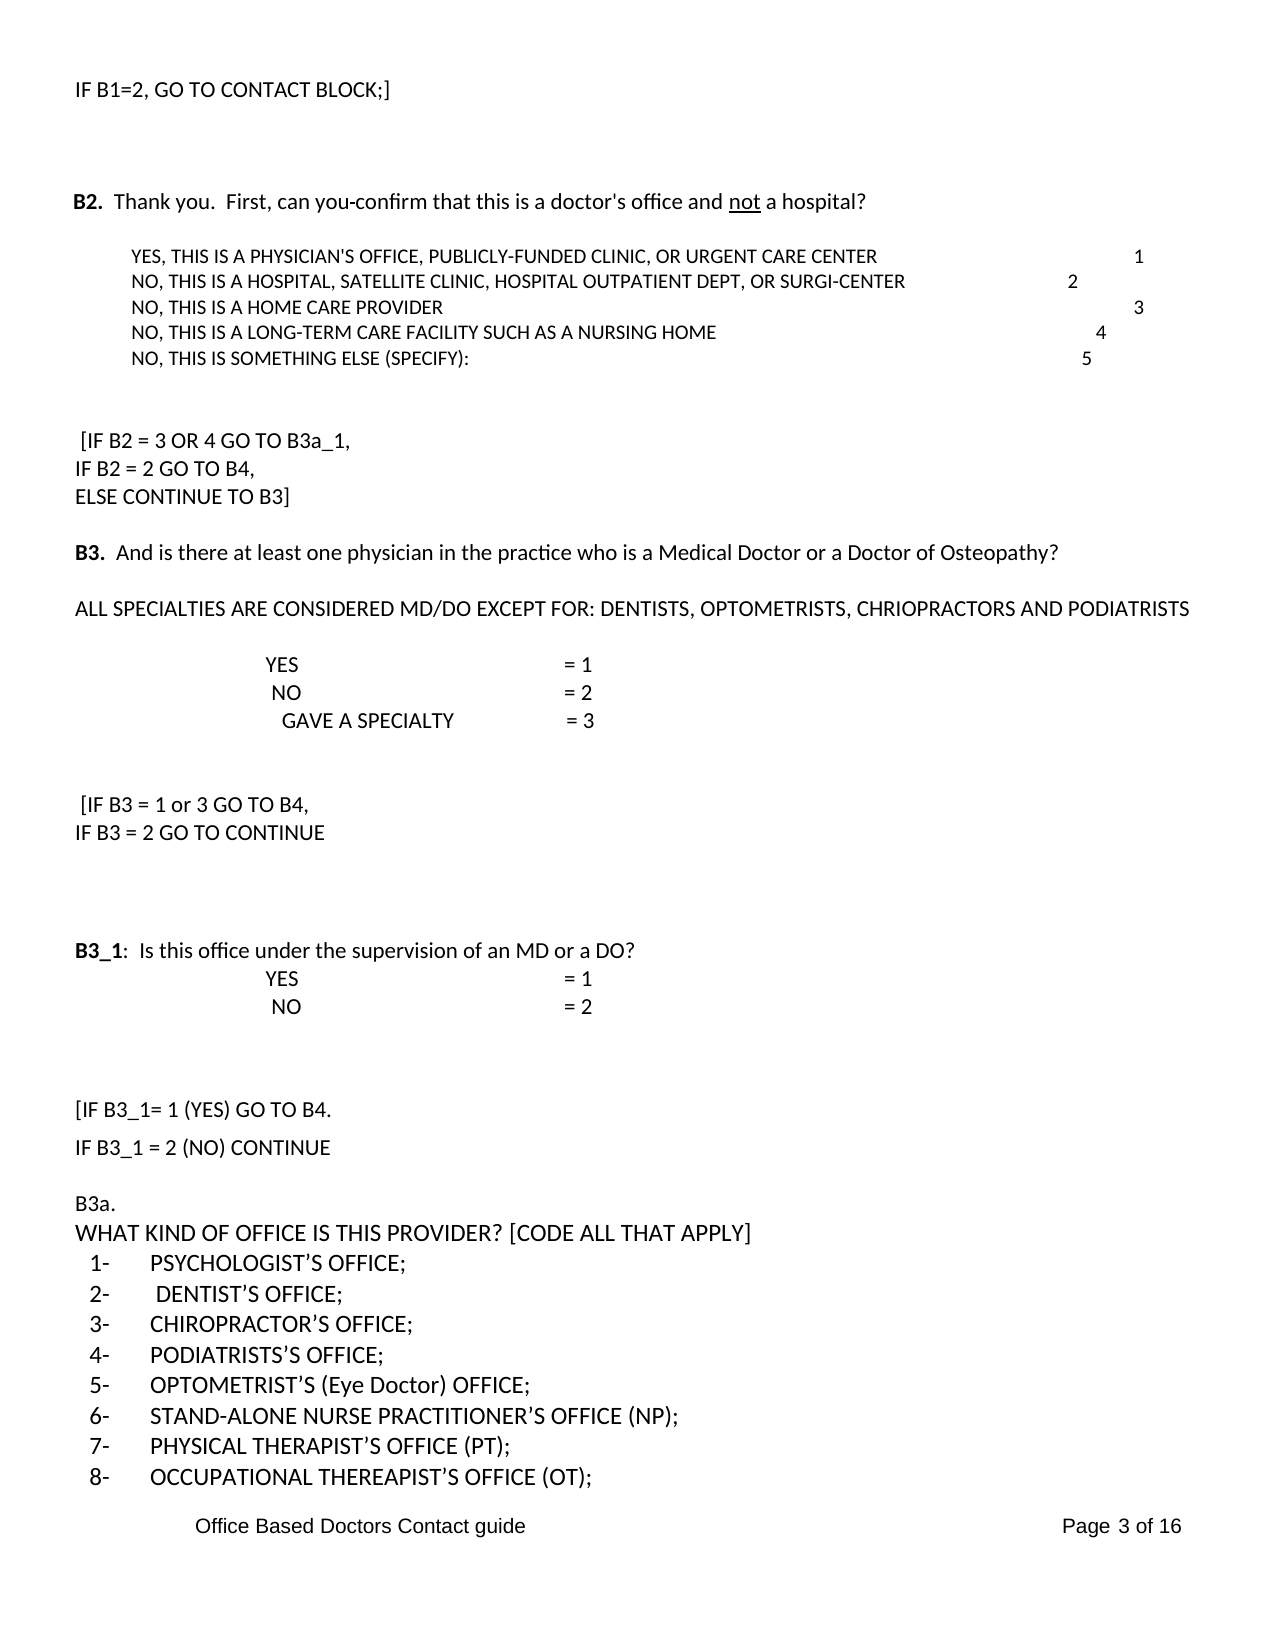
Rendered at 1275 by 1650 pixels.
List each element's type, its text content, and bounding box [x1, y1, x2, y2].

text IF B1=2, GO TO CONTACT BLOCK;] [75, 75, 1221, 103]
text B2. Thank you. First, can you confirm that this is a doctor's office and not a hospital? [73, 187, 1200, 215]
text NO, THIS IS A HOME CARE PROVIDER 3 [131, 294, 1200, 319]
text IF B3_1 = 2 (NO) CONTINUE [75, 1123, 1200, 1161]
text [IF B3 = 1 or 3 GO TO B4, [75, 791, 1200, 818]
text B3a. [75, 1189, 1200, 1217]
text NO, THIS IS A HOSPITAL, SATELLITE CLINIC, HOSPITAL OUTPATIENT DEPT, OR SURGI-CENTER 2 [131, 268, 1200, 294]
list OPTOMETRIST’S (Eye Doctor) OFFICE; [75, 1369, 1200, 1400]
text IF B2 = 2 GO TO B4, [75, 454, 1200, 482]
list STAND-ALONE NURSE PRACTITIONER’S OFFICE (NP); [75, 1400, 1200, 1430]
list PHYSICAL THERAPIST’S OFFICE (PT); [75, 1430, 1200, 1461]
text [IF B2 = 3 OR 4 GO TO B3a_1, [75, 426, 1200, 454]
text YES = 1 [75, 964, 1200, 992]
text [IF B3_1= 1 (YES) GO TO B4. [75, 1086, 1200, 1123]
text ELSE CONTINUE TO B3] [75, 482, 1200, 510]
text NO = 2 [75, 992, 1200, 1020]
text IF B3 = 2 GO TO CONTINUE [75, 818, 1200, 847]
text WHAT KIND OF OFFICE IS THIS PROVIDER? [CODE ALL THAT APPLY] [75, 1217, 1200, 1247]
text B3_1: Is this office under the supervision of an MD or a DO? [75, 927, 1200, 964]
text B3. And is there at least one physician in the practice who is a Medical Doctor or a Doctor of Osteopathy? [75, 538, 1200, 566]
text ALL SPECIALTIES ARE CONSIDERED MD/DO EXCEPT FOR: DENTISTS, OPTOMETRISTS, CHRIOPRACTORS AND PODIATRISTS [75, 594, 1200, 622]
list PSYCHOLOGIST’S OFFICE; [75, 1247, 1200, 1278]
list PODIATRISTS’S OFFICE; [75, 1339, 1200, 1369]
list OCCUPATIONAL THEREAPIST’S OFFICE (OT); [75, 1461, 1200, 1491]
text YES, THIS IS A PHYSICIAN'S OFFICE, PUBLICLY-FUNDED CLINIC, OR URGENT CARE CENTER 1 [131, 243, 1200, 268]
text NO, THIS IS SOMETHING ELSE (SPECIFY): 5 [131, 345, 1200, 370]
text GAVE A SPECIALTY = 3 [75, 706, 1200, 734]
text NO = 2 [75, 678, 1200, 706]
text NO, THIS IS A LONG-TERM CARE FACILITY SUCH AS A NURSING HOME 4 [131, 319, 1200, 345]
list CHIROPRACTOR’S OFFICE; [75, 1308, 1200, 1339]
list DENTIST’S OFFICE; [75, 1278, 1200, 1308]
text YES = 1 [75, 650, 1200, 678]
